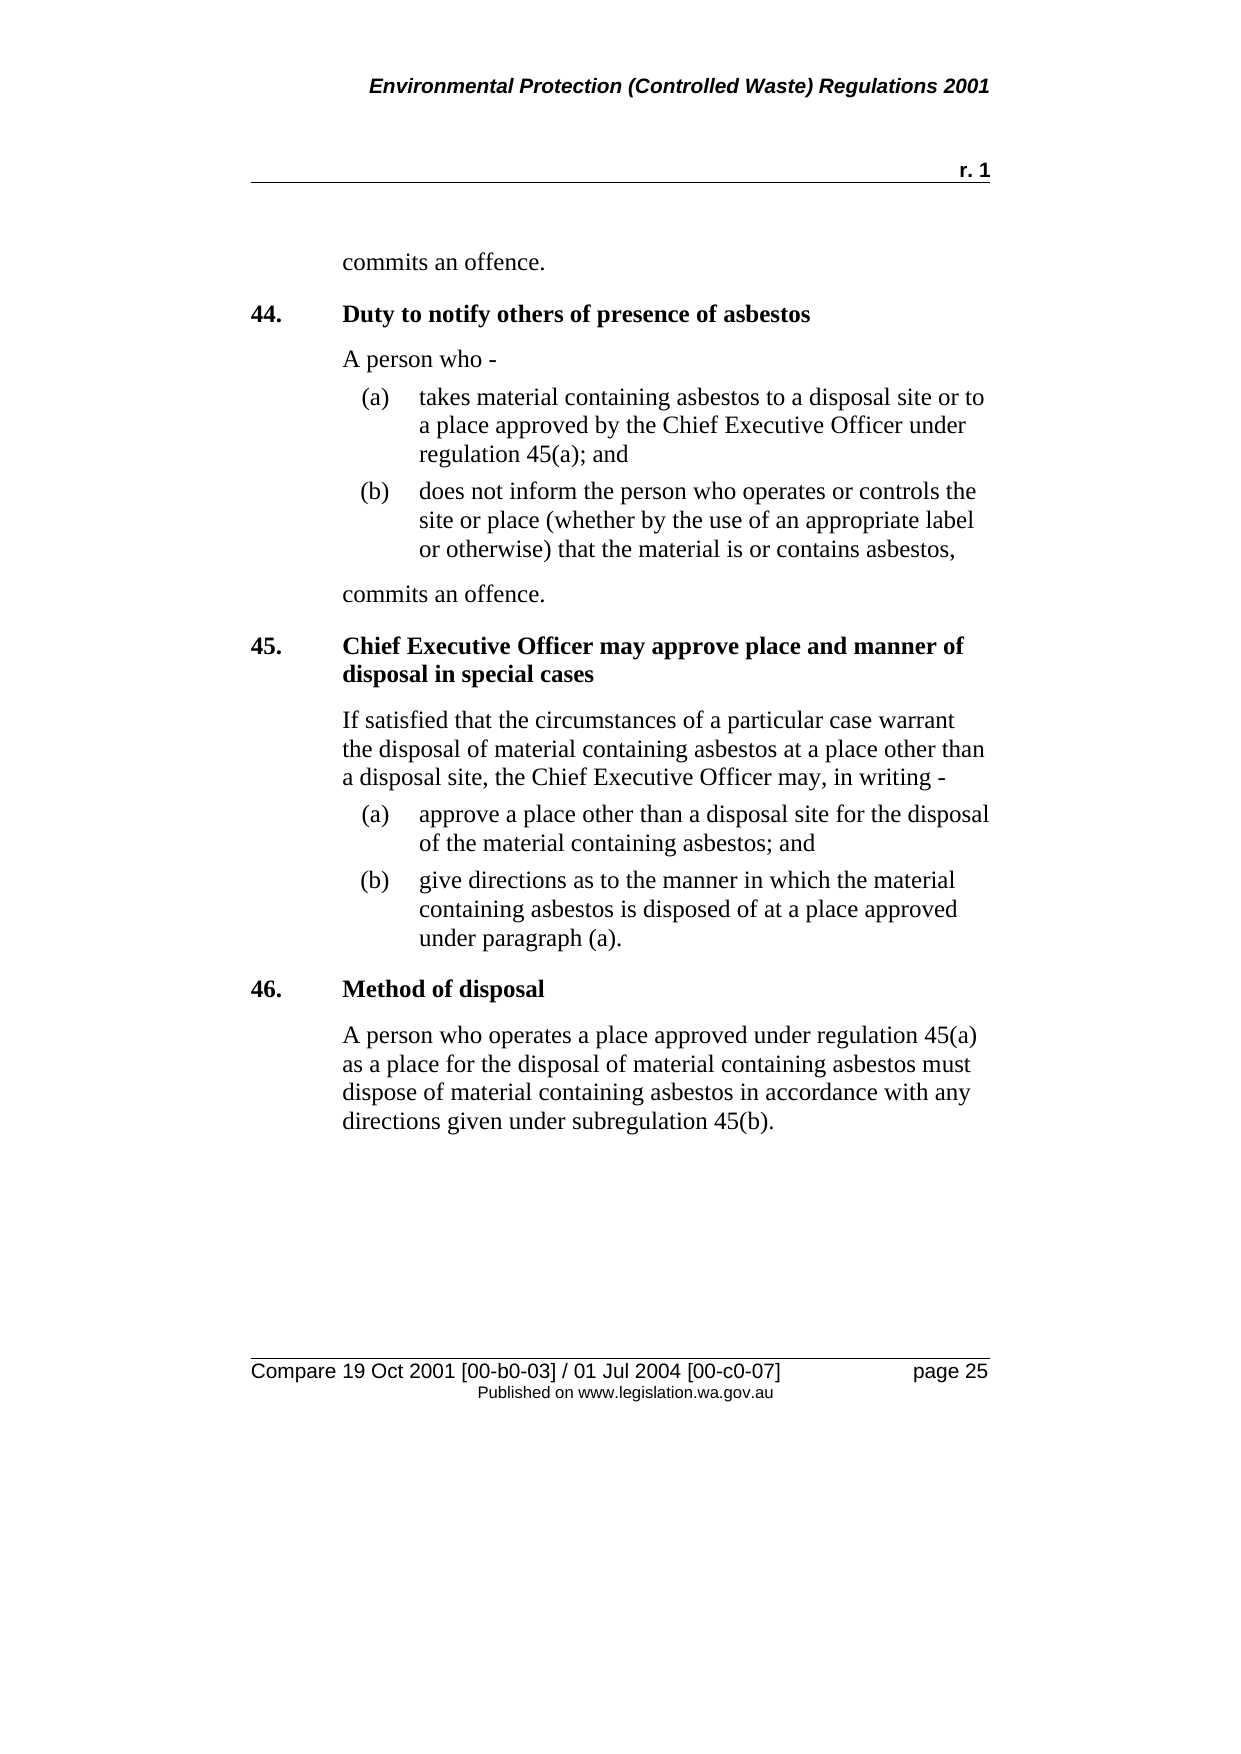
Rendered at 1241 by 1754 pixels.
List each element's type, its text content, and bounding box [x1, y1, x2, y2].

text (b) does not inform the person who operates or controls the site or place (whether by the use of an appropriate label or otherwise) that the material is or contains asbestos, [251, 476, 990, 562]
text (b) give directions as to the manner in which the material containing asbestos is disposed of at a place approved under paragraph (a). [251, 865, 990, 952]
text (a) approve a place other than a disposal site for the disposal of the material containing asbestos; and [251, 799, 990, 857]
text commits an offence. [251, 247, 990, 276]
text If satisfied that the circumstances of a particular case warrant the disposal of material containing asbestos at a place other than a disposal site, the Chief Executive Officer may, in writing - [251, 705, 990, 791]
text A person who - [251, 344, 990, 373]
subtitle 46. Method of disposal [251, 974, 990, 1003]
text (a) takes material containing asbestos to a disposal site or to a place approved by the Chief Executive Officer under regulation 45(a); and [251, 382, 990, 468]
text commits an offence. [251, 579, 990, 608]
text A person who operates a place approved under regulation 45(a) as a place for the disposal of material containing asbestos must dispose of material containing asbestos in accordance with any directions given under subregulation 45(b). [251, 1020, 990, 1135]
subtitle 44. Duty to notify others of presence of asbestos [251, 299, 990, 328]
subtitle 45. Chief Executive Officer may approve place and manner of disposal in special cases [251, 631, 990, 688]
